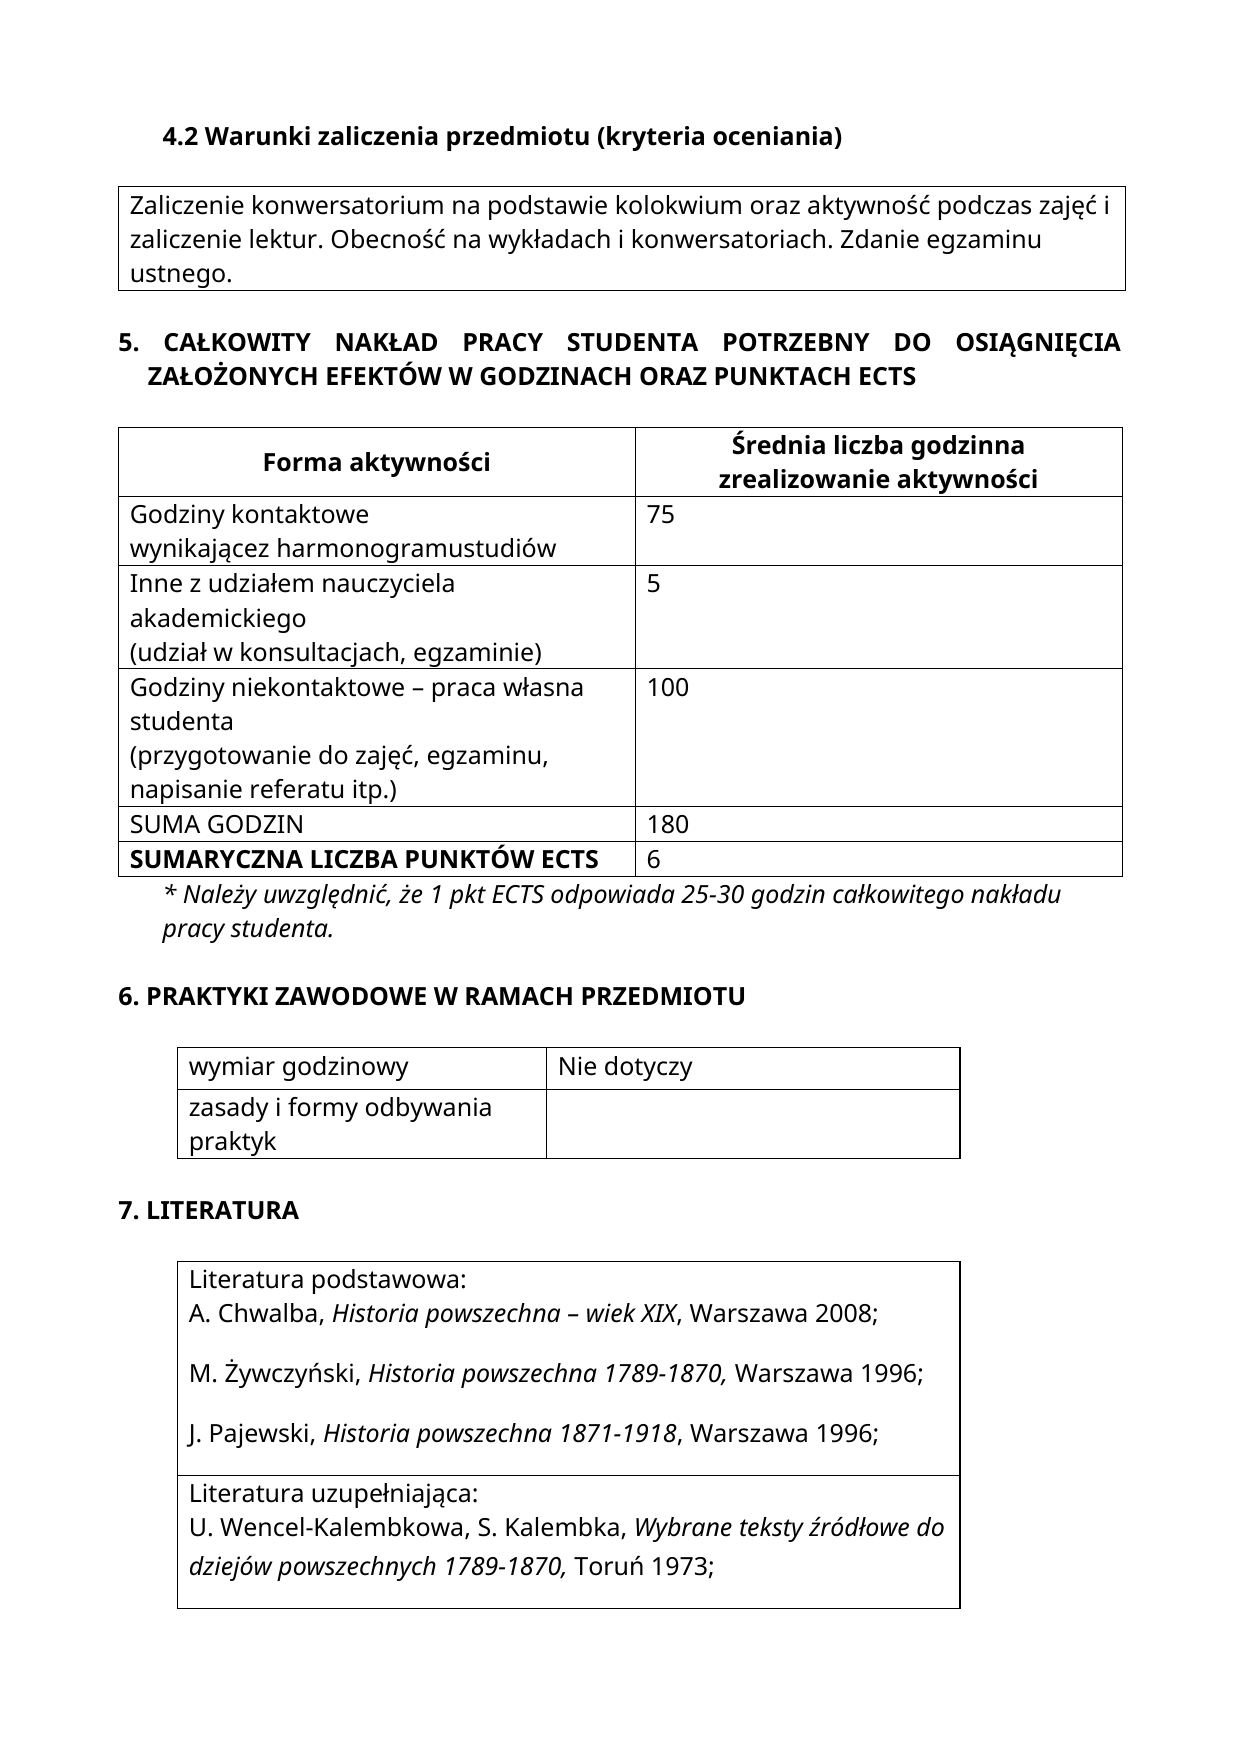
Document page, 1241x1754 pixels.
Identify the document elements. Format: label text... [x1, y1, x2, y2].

table_cell 5 [636, 566, 1122, 668]
text 7. LITERATURA [118, 1193, 1122, 1227]
table_cell 6 [636, 842, 1122, 876]
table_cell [178, 1476, 959, 1608]
table_cell zasady i formy odbywania praktyk [178, 1090, 546, 1158]
table_cell 75 [636, 497, 1122, 565]
text * Należy uwzględnić, że 1 pkt ECTS odpowiada 25-30 godzin całkowitego nakładu pracy studenta. [162, 877, 1122, 945]
table_header Zaliczenie konwersatorium na podstawie kolokwium oraz aktywność podczas zajęć i zaliczenie lektur. Obecność na wykładach i konwersatoriach. Zdanie egzaminu ustnego. [119, 187, 1125, 289]
text 4.2 Warunki zaliczenia przedmiotu (kryteria oceniania) [162, 118, 1122, 152]
text 6. PRAKTYKI ZAWODOWE W RAMACH PRZEDMIOTU [118, 979, 1122, 1013]
table_cell Godziny niekontaktowe – praca własna studenta (przygotowanie do zajęć, egzaminu, napisanie referatu itp.) [119, 669, 635, 806]
table_cell SUMARYCZNA LICZBA PUNKTÓW ECTS [119, 842, 635, 876]
table_header Średnia liczba godzinna zrealizowanie aktywności [636, 428, 1122, 496]
table_header Nie dotyczy [547, 1048, 959, 1088]
table_cell [547, 1090, 959, 1158]
text 5. CAŁKOWITY NAKŁAD PRACY STUDENTA POTRZEBNY DO OSIĄGNIĘCIA ZAŁOŻONYCH EFEKTÓW W GODZINACH ORAZ PUNKTACH ECTS [118, 324, 1122, 393]
table_cell 180 [636, 807, 1122, 841]
table_header wymiar godzinowy [178, 1048, 546, 1088]
table_cell SUMA GODZIN [119, 807, 635, 841]
table_cell 100 [636, 669, 1122, 806]
table_header Forma aktywności [119, 428, 635, 496]
table_cell Godziny kontaktowe wynikającez harmonogramustudiów [119, 497, 635, 565]
table_cell Inne z udziałem nauczyciela akademickiego (udział w konsultacjach, egzaminie) [119, 566, 635, 668]
table_header Literatura podstawowa: A. Chwalba, Historia powszechna – wiek XIX, Warszawa 2008; M. Żywczyński, Historia powszechna 1789-1870, Warszawa 1996; J. Pajewski, Historia powszechna 1871-1918, Warszawa 1996; [178, 1262, 959, 1475]
